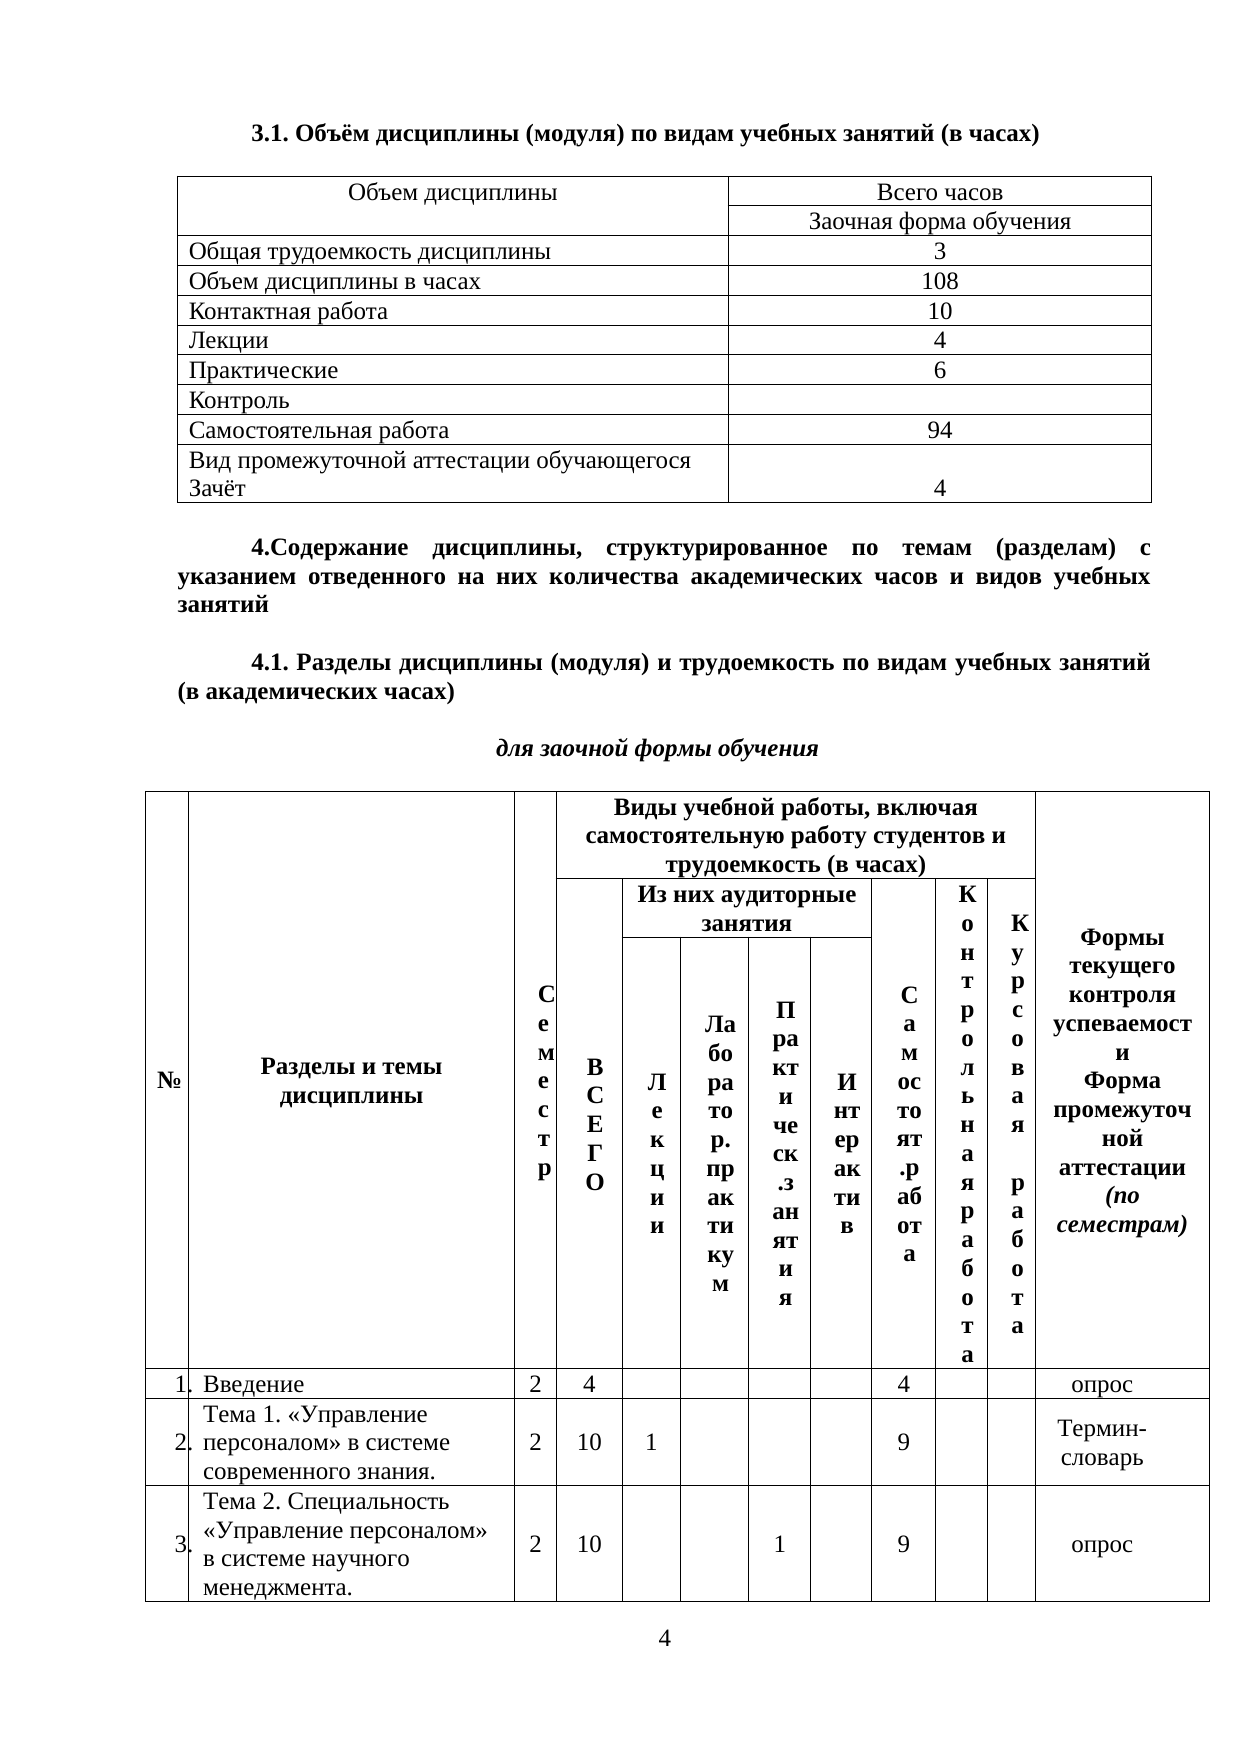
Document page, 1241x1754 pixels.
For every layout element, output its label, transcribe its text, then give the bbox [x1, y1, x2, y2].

table_cell [146, 1486, 188, 1601]
table_cell [988, 1399, 1035, 1485]
table_header Разделы и темы дисциплины [189, 792, 514, 1368]
table_cell Практические [178, 355, 728, 384]
table_cell [811, 1369, 871, 1398]
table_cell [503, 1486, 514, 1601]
text 3.1. Объём дисциплины (модуля) по видам учебных занятий (в часах) [177, 118, 1152, 147]
table_cell Вид промежуточной аттестации обучающегося Зачёт [178, 445, 728, 502]
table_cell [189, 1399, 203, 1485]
table_cell 4 [557, 1369, 622, 1398]
table_cell Объем дисциплины в часах [178, 266, 728, 295]
table_cell [811, 1486, 871, 1601]
table_cell 9 [872, 1399, 935, 1485]
table_cell 6 [729, 355, 1151, 384]
table_cell [749, 1399, 810, 1485]
table_cell [988, 1369, 1035, 1398]
table_cell ВСЕГО [557, 879, 622, 1368]
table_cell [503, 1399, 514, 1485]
table_cell 4 [872, 1369, 935, 1398]
table_cell [936, 1486, 987, 1601]
text для заочной формы обучения [122, 733, 1152, 762]
table_cell 4 [729, 445, 1151, 502]
text 4.1. Разделы дисциплины (модуля) и трудоемкость по видам учебных занятий (в академических часах) [177, 647, 1152, 704]
table_cell опрос [1036, 1486, 1209, 1601]
table_cell [681, 1399, 748, 1485]
table_cell 1 [623, 1399, 680, 1485]
table_cell Общая трудоемкость дисциплины [178, 236, 728, 265]
table_header Формы текущего контроля успеваемости Форма промежуточной аттестации (по семестрам) [1036, 792, 1209, 1368]
table_cell [936, 1399, 987, 1485]
table_cell Из них аудиторные занятия [623, 879, 871, 937]
table_cell Курсовая работа [988, 879, 1035, 1368]
table_cell [988, 1486, 1035, 1601]
table_header Семестр [515, 792, 556, 1368]
table_cell [936, 1369, 987, 1398]
table_cell [146, 1369, 188, 1398]
table_cell Интерактив [811, 938, 871, 1368]
table_cell Контактная работа [178, 296, 728, 324]
table_header Всего часов [729, 177, 1151, 205]
table_header Виды учебной работы, включая самостоятельную работу студентов и трудоемкость (в часах) [557, 792, 1035, 878]
table_cell [623, 1369, 680, 1398]
table_cell 3 [729, 236, 1151, 265]
table_cell 2 [515, 1486, 556, 1601]
table_cell 10 [729, 296, 1151, 324]
table_header Объем дисциплины [178, 177, 728, 235]
table_cell Контрольная работа [936, 879, 987, 1368]
text 4.Содержание дисциплины, структурированное по темам (разделам) с указанием отведенного на них количества академических часов и видов учебных занятий [177, 532, 1152, 618]
table_cell [811, 1399, 871, 1485]
table_cell [729, 385, 1151, 414]
table_header № [146, 792, 188, 1368]
table_cell Заочная форма обучения [729, 206, 1151, 235]
table_cell [681, 1486, 748, 1601]
table_cell [749, 1369, 810, 1398]
table_cell 1 [749, 1486, 810, 1601]
table_cell Контроль [178, 385, 728, 414]
table_cell 10 [557, 1486, 622, 1601]
table_cell [681, 1369, 748, 1398]
table_cell Лекции [178, 326, 728, 354]
table_cell 4 [729, 326, 1151, 354]
table_cell Лекции [623, 938, 680, 1368]
table_cell [146, 1399, 188, 1485]
table_cell 108 [729, 266, 1151, 295]
table_cell Термин- словарь [1036, 1399, 1209, 1485]
table_cell Самостоят.работа [872, 879, 935, 1368]
table_cell Самостоятельная работа [178, 415, 728, 444]
table_cell 2 [515, 1399, 556, 1485]
table_cell 94 [729, 415, 1151, 444]
table_cell 10 [557, 1399, 622, 1485]
table_cell 9 [872, 1486, 935, 1601]
table_cell Лаборатор. практикум [681, 938, 748, 1368]
table_cell [623, 1486, 680, 1601]
table_cell Практическ.занятия [749, 938, 810, 1368]
table_cell 2 [515, 1369, 556, 1398]
table_cell опрос [1036, 1369, 1209, 1398]
